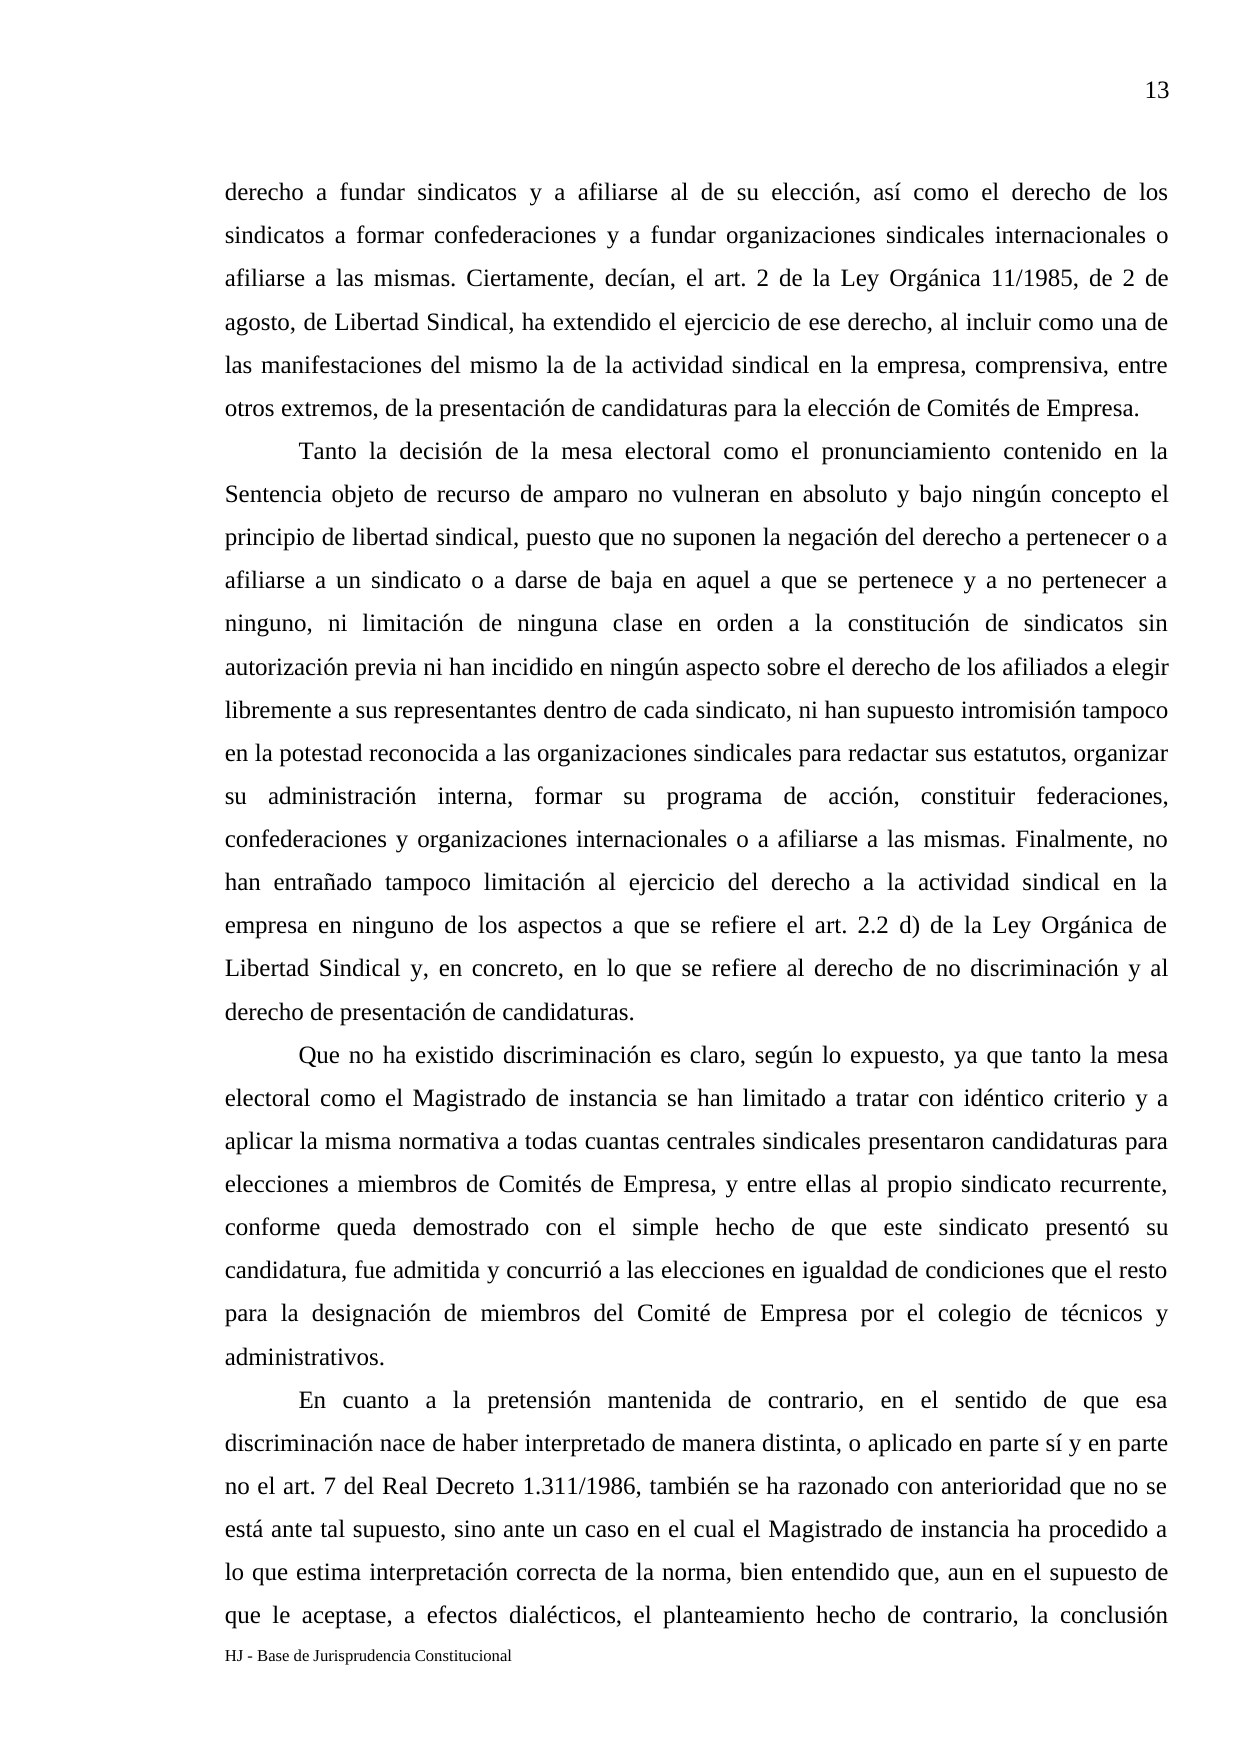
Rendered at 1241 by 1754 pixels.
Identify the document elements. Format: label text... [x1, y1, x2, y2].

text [224, 1385, 1169, 1629]
text Que no ha existido discriminación es claro, según lo expuesto, ya que tanto la mesa electoral como el Magistrado de instancia se han limitado a tratar con idéntico criterio y a aplicar la misma normativa a todas cuantas centrales sindicales presentaron candidaturas para elecciones a miembros de Comités de Empresa, y entre ellas al propio sindicato recurrente, conforme queda demostrado con el simple hecho de que este sindicato presentó su candidatura, fue admitida y concurrió a las elecciones en igualdad de condiciones que el resto para la designación de miembros del Comité de Empresa por el colegio de técnicos y administrativos. [224, 1040, 1169, 1370]
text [224, 177, 1169, 422]
text Tanto la decisión de la mesa electoral como el pronunciamiento contenido en la Sentencia objeto de recurso de amparo no vulneran en absoluto y bajo ningún concepto el principio de libertad sindical, puesto que no suponen la negación del derecho a pertenecer o a afiliarse a un sindicato o a darse de baja en aquel a que se pertenece y a no pertenecer a ninguno, ni limitación de ninguna clase en orden a la constitución de sindicatos sin autorización previa ni han incidido en ningún aspecto sobre el derecho de los afiliados a elegir libremente a sus representantes dentro de cada sindicato, ni han supuesto intromisión tampoco en la potestad reconocida a las organizaciones sindicales para redactar sus estatutos, organizar su administración interna, formar su programa de acción, constituir federaciones, confederaciones y organizaciones internacionales o a afiliarse a las mismas. Finalmente, no han entrañado tampoco limitación al ejercicio del derecho a la actividad sindical en la empresa en ninguno de los aspectos a que se refiere el art. 2.2 d) de la Ley Orgánica de Libertad Sindical y, en concreto, en lo que se refiere al derecho de no discriminación y al derecho de presentación de candidaturas. [224, 436, 1169, 1025]
